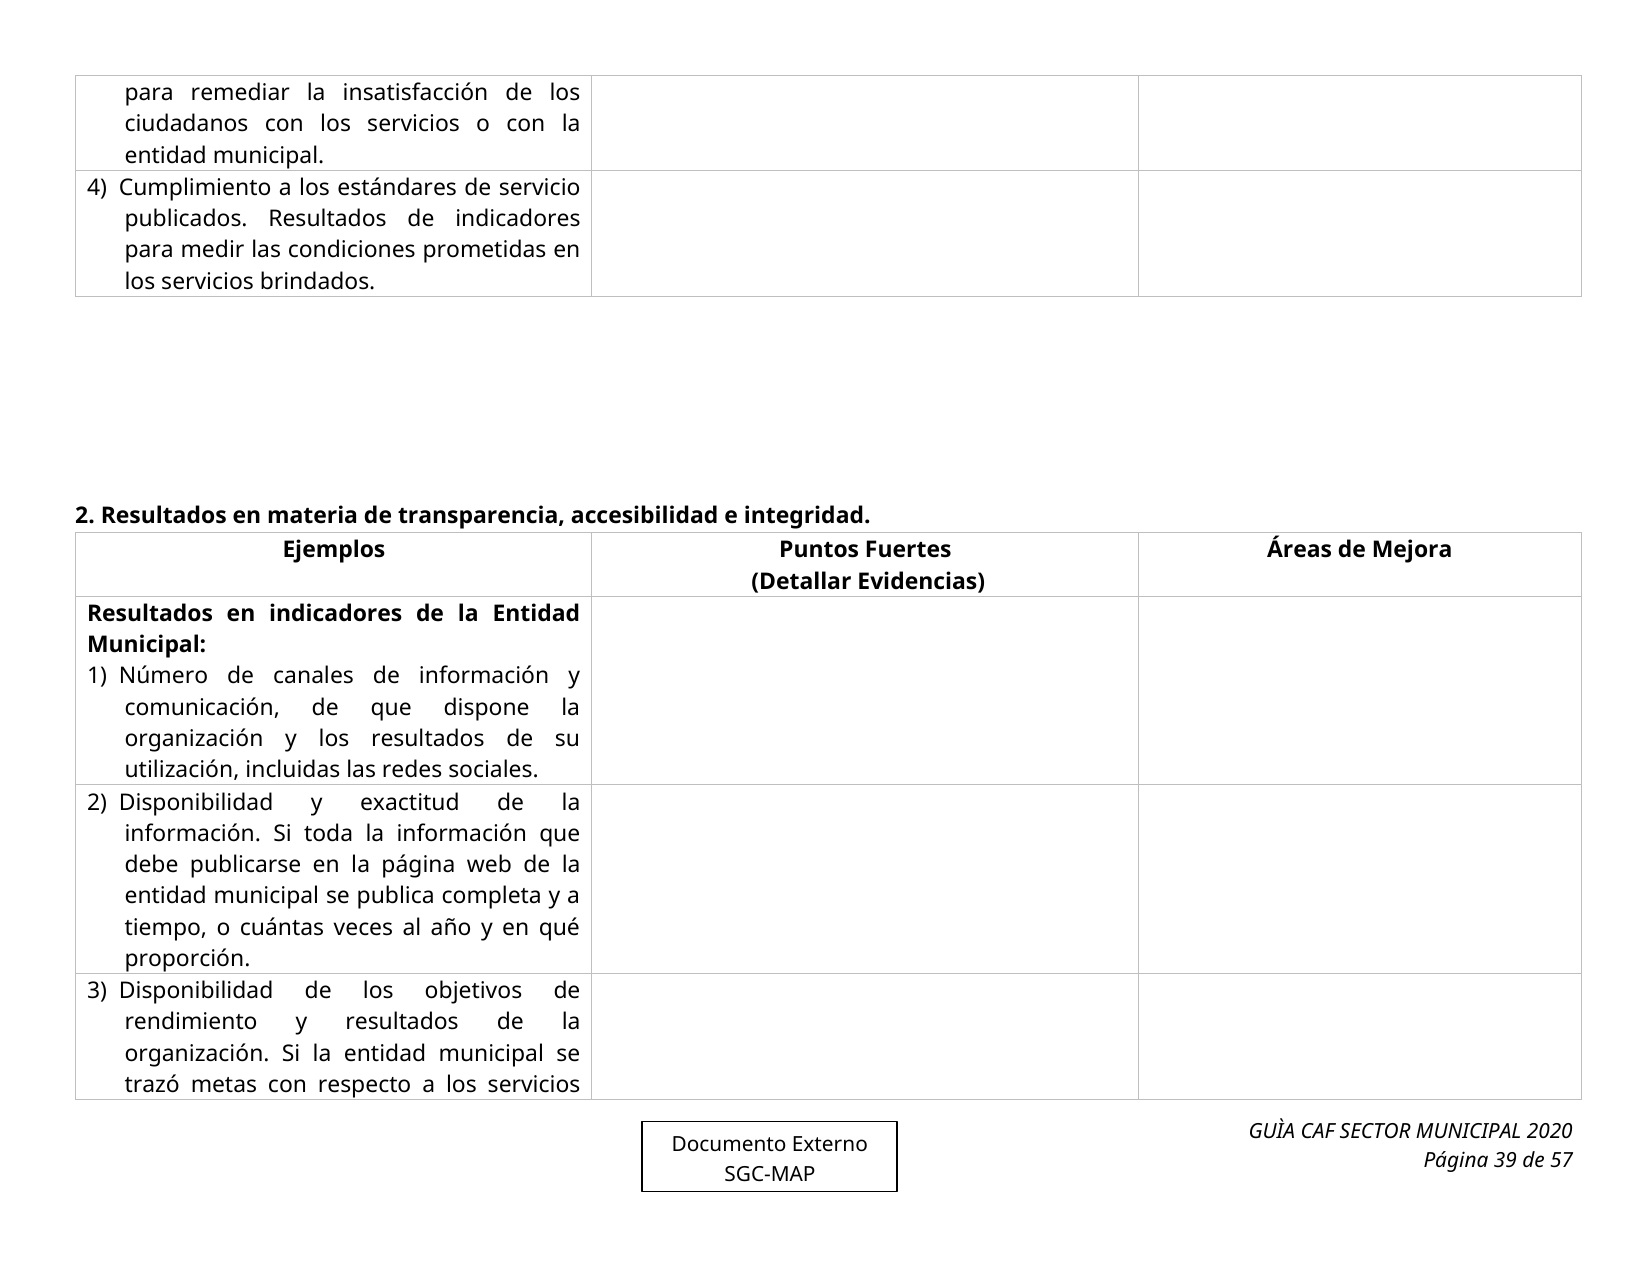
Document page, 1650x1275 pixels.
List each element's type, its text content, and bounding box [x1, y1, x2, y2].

table_cell [592, 597, 1138, 784]
table_header Puntos Fuertes (Detallar Evidencias) [592, 533, 1138, 596]
table_cell [1139, 597, 1581, 784]
table_cell [1139, 785, 1581, 973]
table_cell [1139, 171, 1581, 296]
table_header Ejemplos [76, 533, 591, 596]
table_cell [1139, 974, 1581, 1099]
table_cell Disponibilidad y exactitud de la información. Si toda la información que debe publicarse en la página web de la entidad municipal se publica completa y a tiempo, o cuántas veces al año y en qué proporción. [76, 785, 591, 973]
table_cell [592, 171, 1138, 296]
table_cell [76, 974, 591, 1099]
table_cell Resultados en indicadores de la Entidad Municipal: Número de canales de información y comunicación, de que dispone la organización y los resultados de su utilización, incluidas las redes sociales. [76, 597, 591, 784]
table_cell [1139, 76, 1581, 170]
table_cell [592, 76, 1138, 170]
text 2. Resultados en materia de transparencia, accesibilidad e integridad. [75, 498, 1575, 530]
table_header Áreas de Mejora [1139, 533, 1581, 596]
table_cell Cumplimiento a los estándares de servicio publicados. Resultados de indicadores para medir las condiciones prometidas en los servicios brindados. [76, 171, 591, 296]
table_cell [592, 974, 1138, 1099]
table_cell [592, 785, 1138, 973]
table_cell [76, 76, 591, 170]
